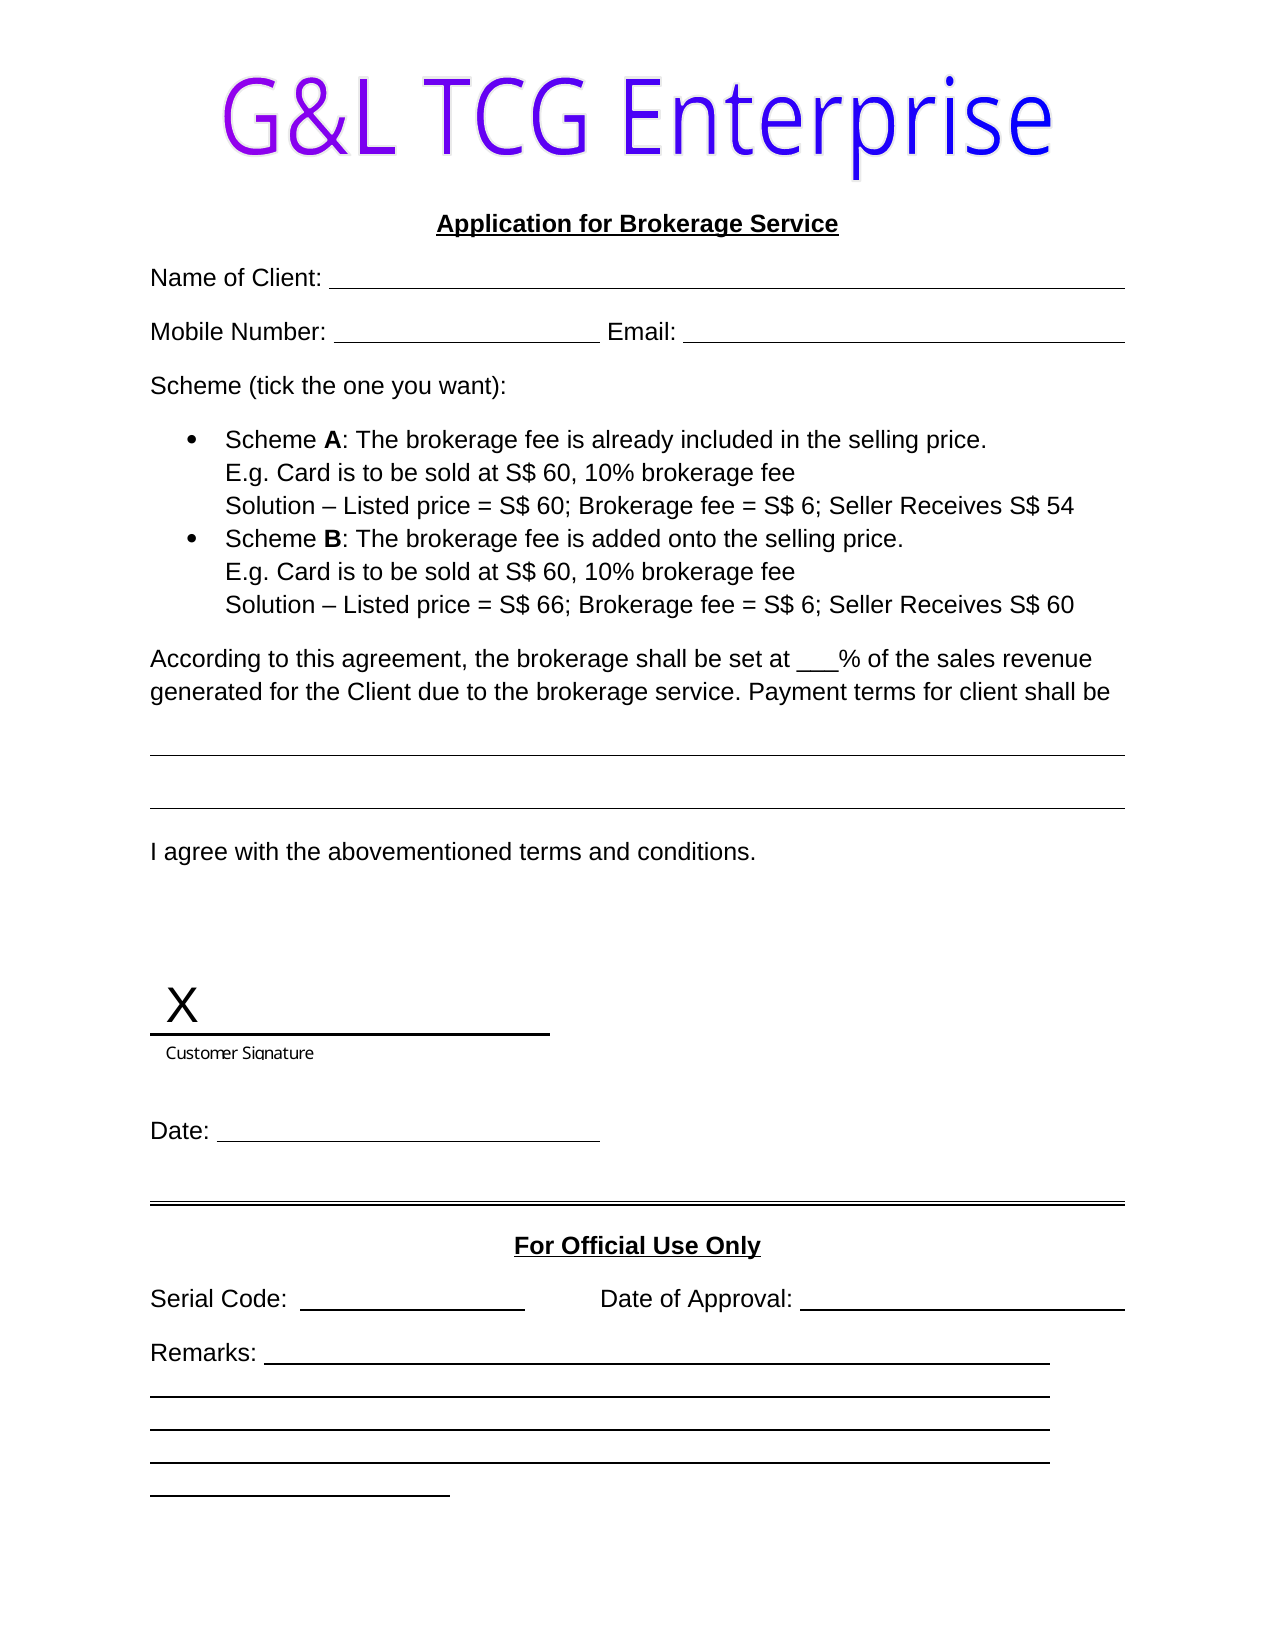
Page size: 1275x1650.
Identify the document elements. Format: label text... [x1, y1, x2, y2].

text Mobile Number: Email: [150, 317, 1125, 346]
text Remarks: [150, 1338, 1125, 1499]
text Date: [150, 1116, 1125, 1145]
text I agree with the abovementioned terms and conditions. [150, 837, 1125, 866]
list Solution – Listed price = S$ 66; Brokerage fee = S$ 6; Seller Receives S$ 60 [225, 590, 1125, 619]
list Scheme B: The brokerage fee is added onto the selling price. [187, 524, 1125, 553]
text Serial Code: Date of Approval: [150, 1284, 1125, 1313]
list E.g. Card is to be sold at S$ 60, 10% brokerage fee [225, 557, 1125, 586]
text Scheme (tick the one you want): [150, 371, 1125, 400]
list Solution – Listed price = S$ 60; Brokerage fee = S$ 6; Seller Receives S$ 54 [225, 491, 1125, 520]
list Scheme A: The brokerage fee is already included in the selling price. [187, 425, 1125, 454]
text For Official Use Only [150, 1231, 1125, 1259]
list E.g. Card is to be sold at S$ 60, 10% brokerage fee [225, 458, 1125, 487]
text Name of Client: [150, 263, 1125, 292]
text According to this agreement, the brokerage shall be set at ___% of the sales revenue generated for the Client due to the brokerage service. Payment terms for client shall be [150, 644, 1125, 706]
text Application for Brokerage Service [150, 209, 1125, 238]
